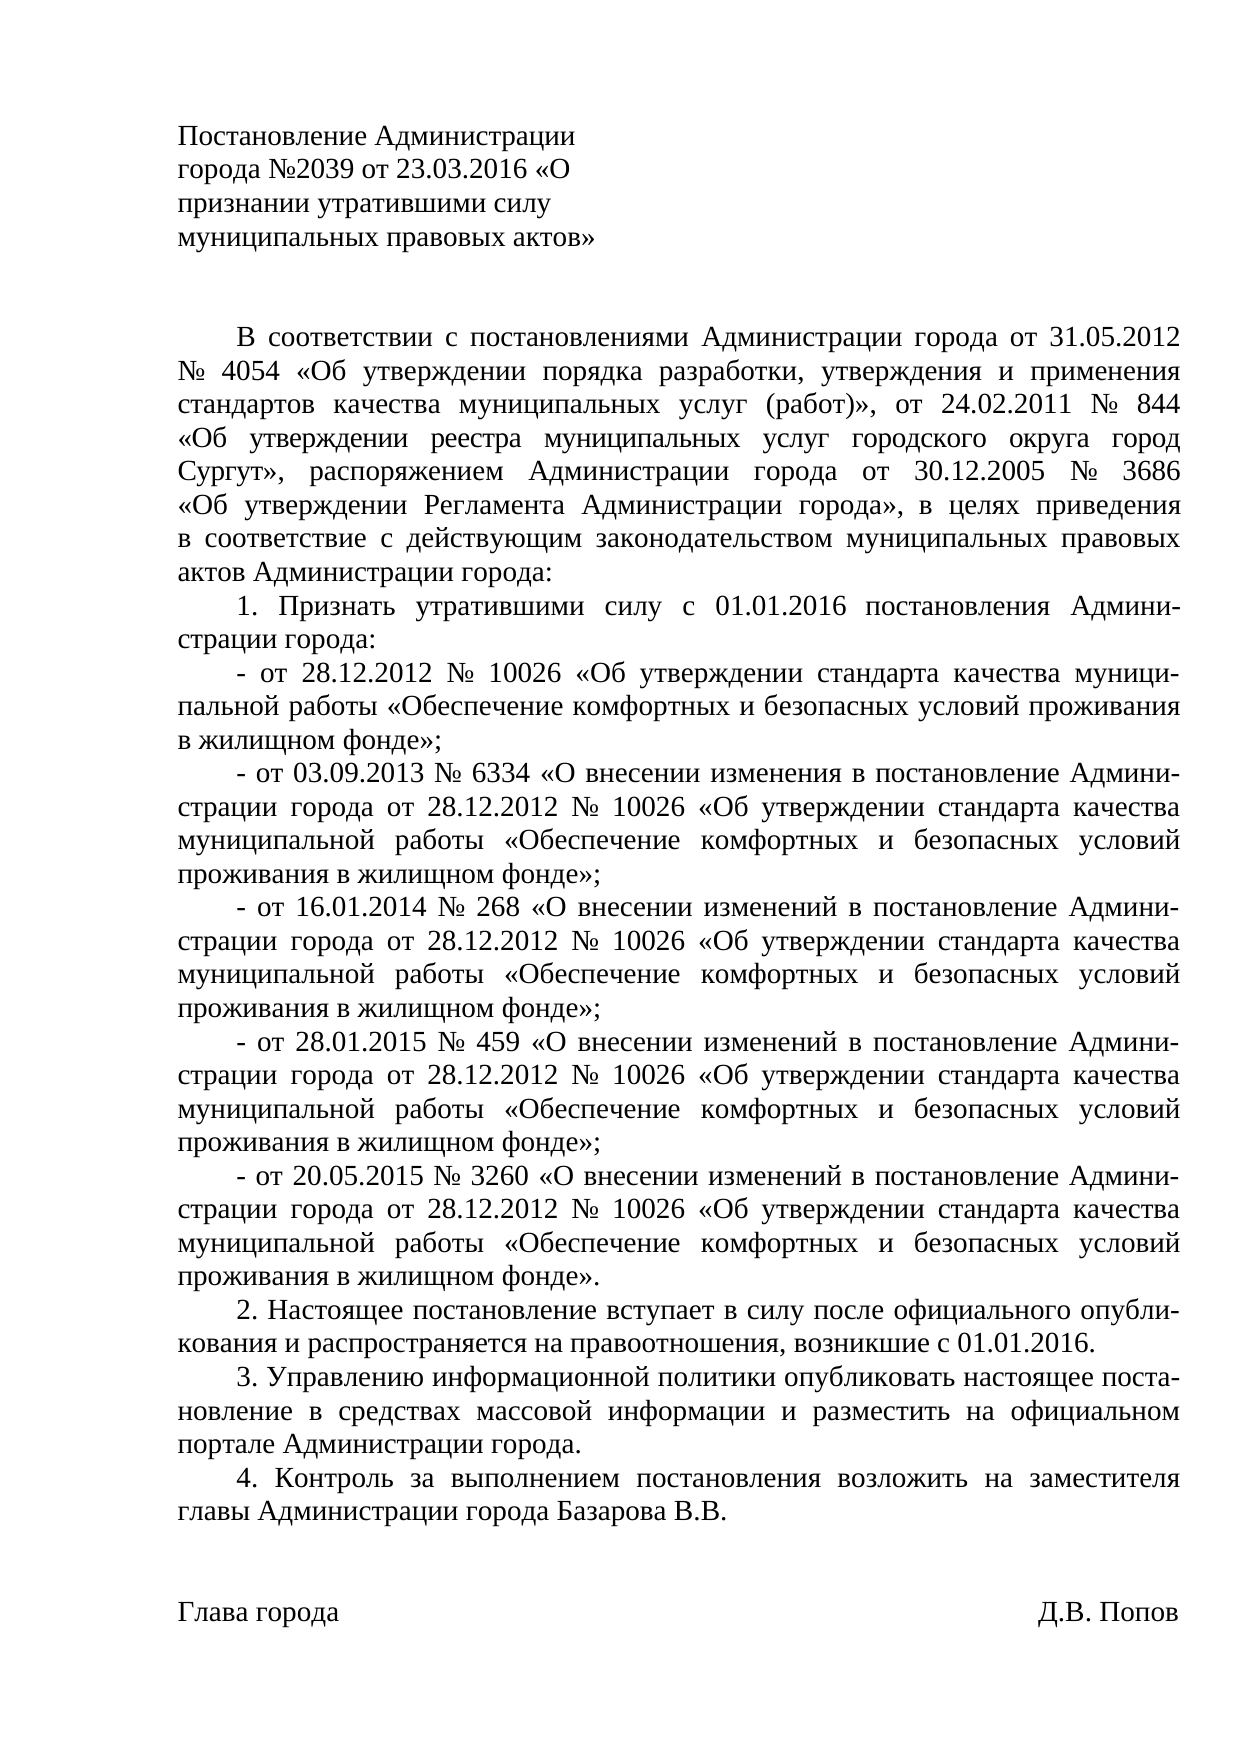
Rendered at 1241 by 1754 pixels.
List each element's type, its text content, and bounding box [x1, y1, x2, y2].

text В соответствии с постановлениями Администрации города от 31.05.2012 № 4054 «Об утверждении порядка разработки, утверждения и применения стандартов качества муниципальных услуг (работ)», от 24.02.2011 № 844 «Об утверждении реестра муниципальных услуг городского округа город Сургут», распоряжением Администрации города от 30.12.2005 № 3686 «Об утверждении Регламента Администрации города», в целях приведения в соответствие с действующим законодательством муниципальных правовых актов Администрации города: [177, 319, 1181, 588]
text 1. Признать утратившими силу с 01.01.2016 постановления Админи-страции города: [177, 588, 1181, 655]
text - от 28.01.2015 № 459 «О внесении изменений в постановление Админи-страции города от 28.12.2012 № 10026 «Об утверждении стандарта качества муниципальной работы «Обеспечение комфортных и безопасных условий проживания в жилищном фонде»; [177, 1024, 1181, 1158]
text - от 28.12.2012 № 10026 «Об утверждении стандарта качества муници-пальной работы «Обеспечение комфортных и безопасных условий проживания в жилищном фонде»; [177, 655, 1181, 755]
text 3. Управлению информационной политики опубликовать настоящее поста-новление в средствах массовой информации и разместить на официальном портале Администрации города. [177, 1359, 1181, 1460]
text - от 03.09.2013 № 6334 «О внесении изменения в постановление Админи-страции города от 28.12.2012 № 10026 «Об утверждении стандарта качества муниципальной работы «Обеспечение комфортных и безопасных условий проживания в жилищном фонде»; [177, 755, 1181, 889]
text Постановление Администрации города №2039 от 23.03.2016 «О признании утратившими силу [177, 118, 650, 219]
text муниципальных правовых актов» [177, 219, 650, 252]
text - от 16.01.2014 № 268 «О внесении изменений в постановление Админи-страции города от 28.12.2012 № 10026 «Об утверждении стандарта качества муниципальной работы «Обеспечение комфортных и безопасных условий проживания в жилищном фонде»; [177, 889, 1181, 1024]
text - от 20.05.2015 № 3260 «О внесении изменений в постановление Админи-страции города от 28.12.2012 № 10026 «Об утверждении стандарта качества муниципальной работы «Обеспечение комфортных и безопасных условий проживания в жилищном фонде». [177, 1158, 1181, 1292]
text Глава города Д.В. Попов [177, 1594, 1181, 1627]
text 4. Контроль за выполнением постановления возложить на заместителя главы Администрации города Базарова В.В. [177, 1460, 1181, 1527]
text 2. Настоящее постановление вступает в силу после официального опубли-кования и распространяется на правоотношения, возникшие с 01.01.2016. [177, 1292, 1181, 1359]
